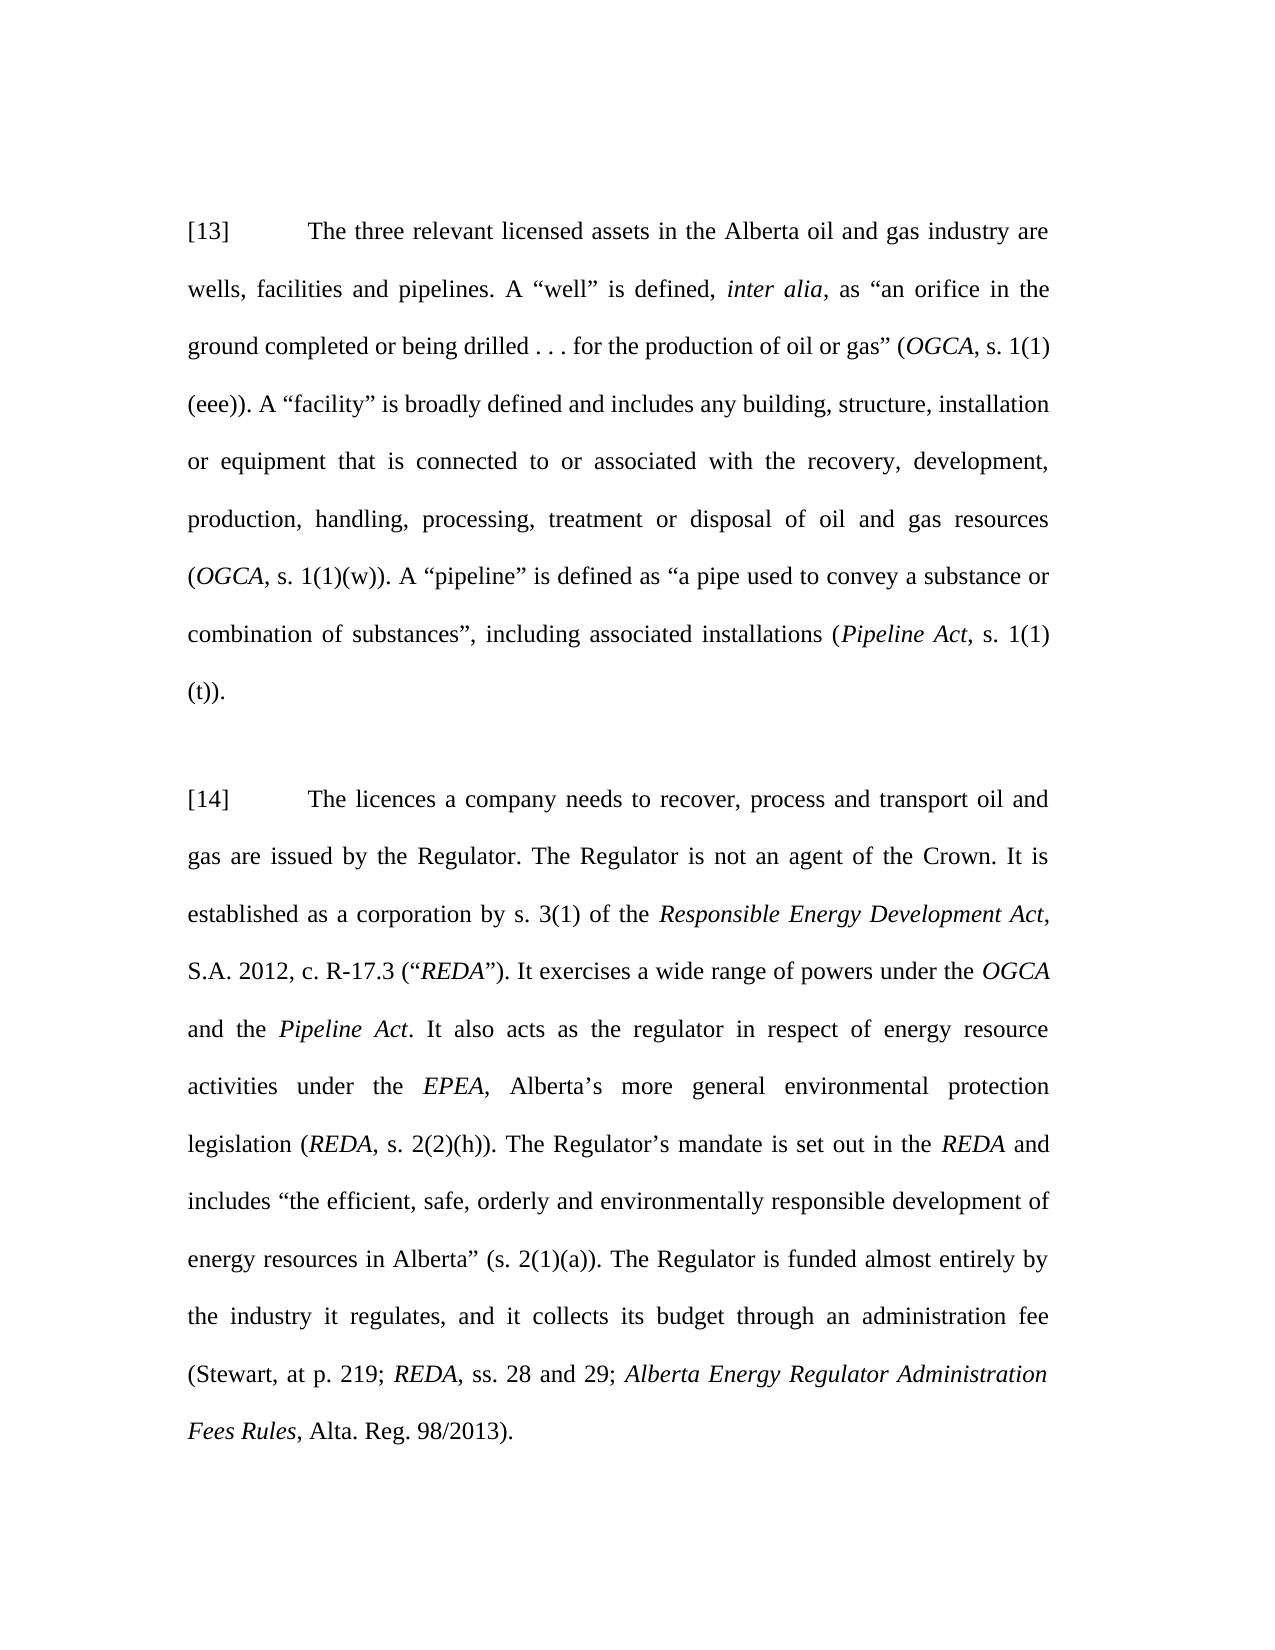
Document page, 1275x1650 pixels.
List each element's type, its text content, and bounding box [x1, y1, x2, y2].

text The three relevant licensed assets in the Alberta oil and gas industry are wells, facilities and pipelines. A “well” is defined, inter alia, as “an orifice in the ground completed or being drilled . . . for the production of oil or gas” (OGCA, s. 1(1)(eee)). A “facility” is broadly defined and includes any building, structure, installation or equipment that is connected to or associated with the recovery, development, production, handling, processing, treatment or disposal of oil and gas resources (OGCA, s. 1(1)(w)). A “pipeline” is defined as “a pipe used to convey a substance or combination of substances”, including associated installations (Pipeline Act, s. 1(1)(t)). [187, 216, 1050, 705]
text The licences a company needs to recover, process and transport oil and gas are issued by the Regulator. The Regulator is not an agent of the Crown. It is established as a corporation by s. 3(1) of the Responsible Energy Development Act, S.A. 2012, c. R-17.3 (“REDA”). It exercises a wide range of powers under the OGCA and the Pipeline Act. It also acts as the regulator in respect of energy resource activities under the EPEA, Alberta’s more general environmental protection legislation (REDA, s. 2(2)(h)). The Regulator’s mandate is set out in the REDA and includes “the efficient, safe, orderly and environmentally responsible development of energy resources in Alberta” (s. 2(1)(a)). The Regulator is funded almost entirely by the industry it regulates, and it collects its budget through an administration fee (Stewart, at p. 219; REDA, ss. 28 and 29; Alberta Energy Regulator Administration Fees Rules, Alta. Reg. 98/2013). [187, 784, 1050, 1445]
